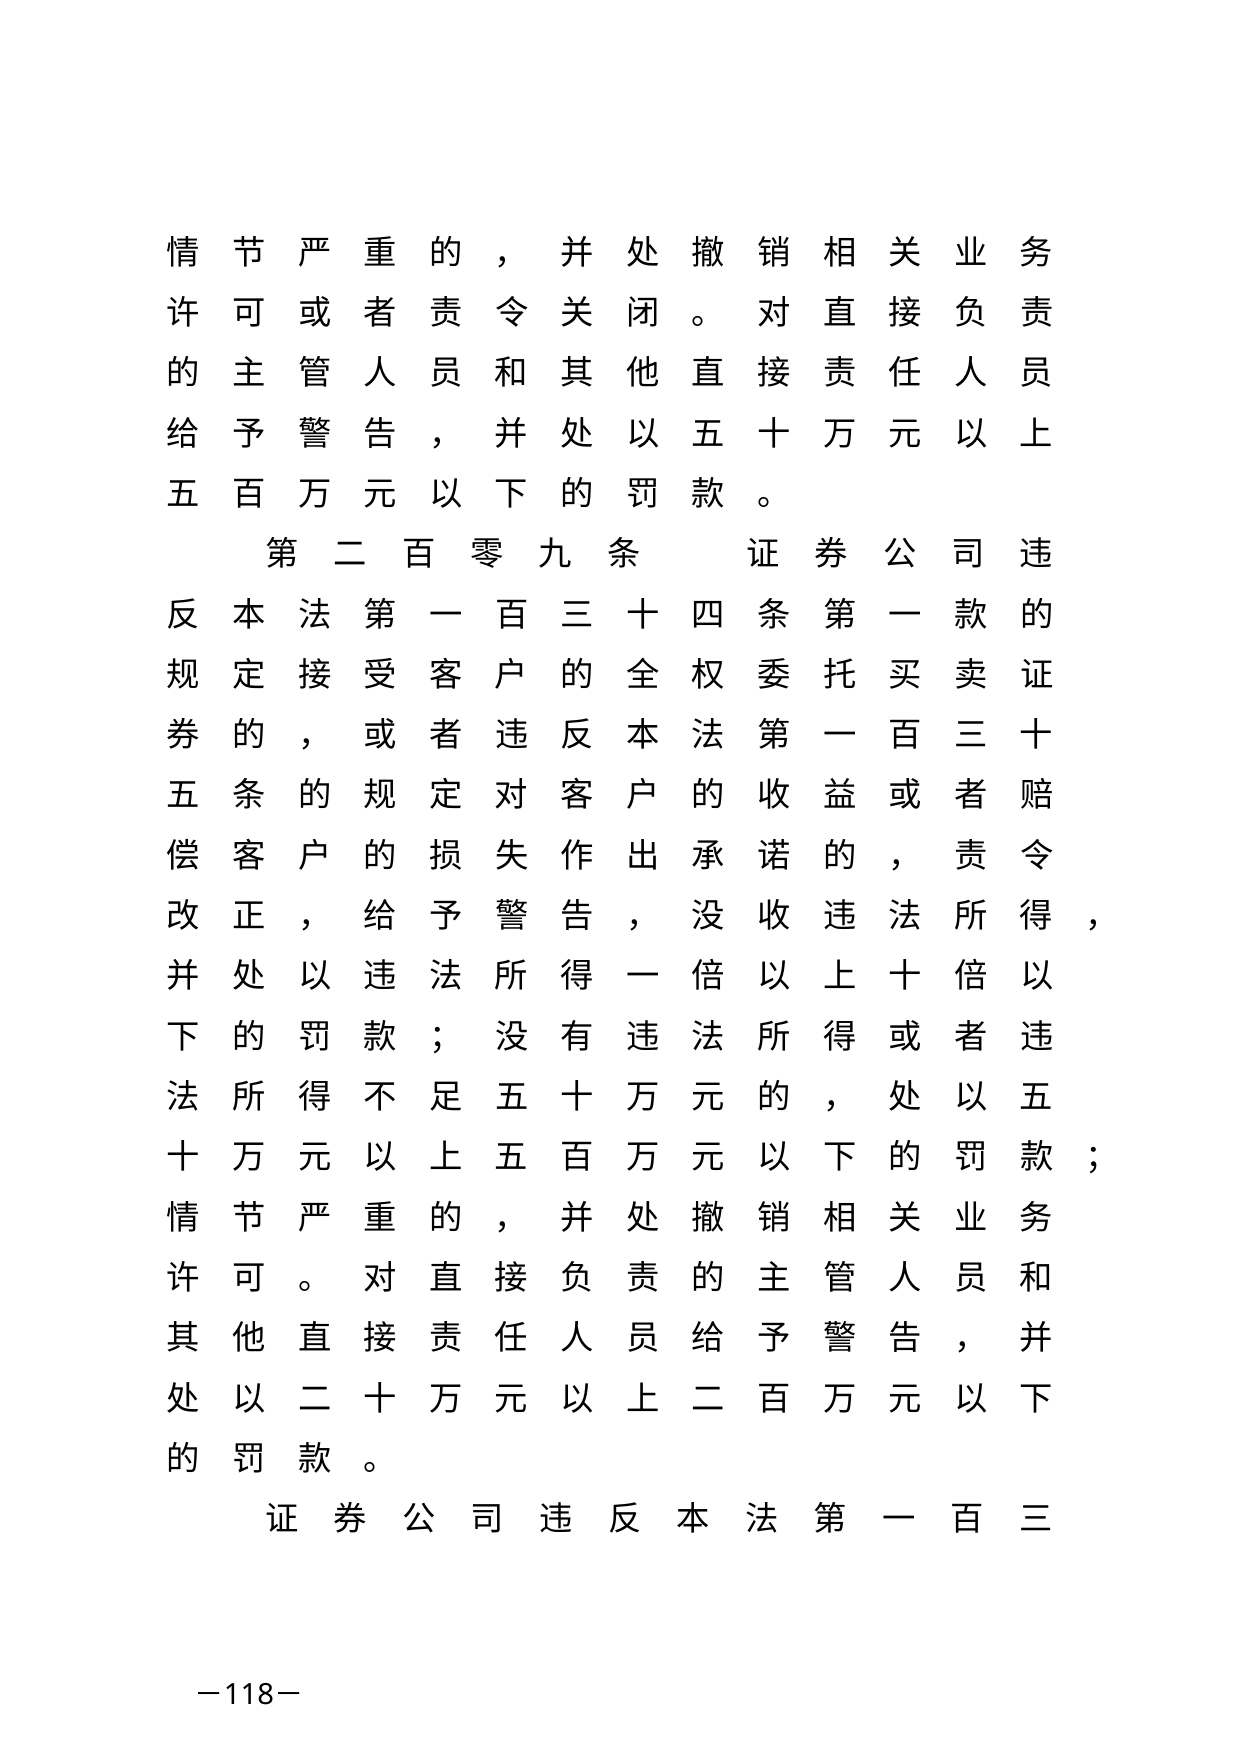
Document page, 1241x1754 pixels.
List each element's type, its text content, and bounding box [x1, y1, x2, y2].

text 第二百零九条 证券公司违反本法第一百三十四条第一款的规定接受客户的全权委托买卖证券的，或者违反本法第一百三十五条的规定对客户的收益或者赔偿客户的损失作出承诺的，责令改正，给予警告，没收违法所得，并处以违法所得一倍以上十倍以下的罚款；没有违法所得或者违法所得不足五十万元的，处以五十万元以上五百万元以下的罚款；情节严重的，并处撤销相关业务许可。对直接负责的主管人员和其他直接责任人员给予警告，并处以二十万元以上二百万元以下的罚款。 [167, 521, 1085, 1486]
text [167, 219, 1085, 521]
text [167, 1486, 1085, 1546]
